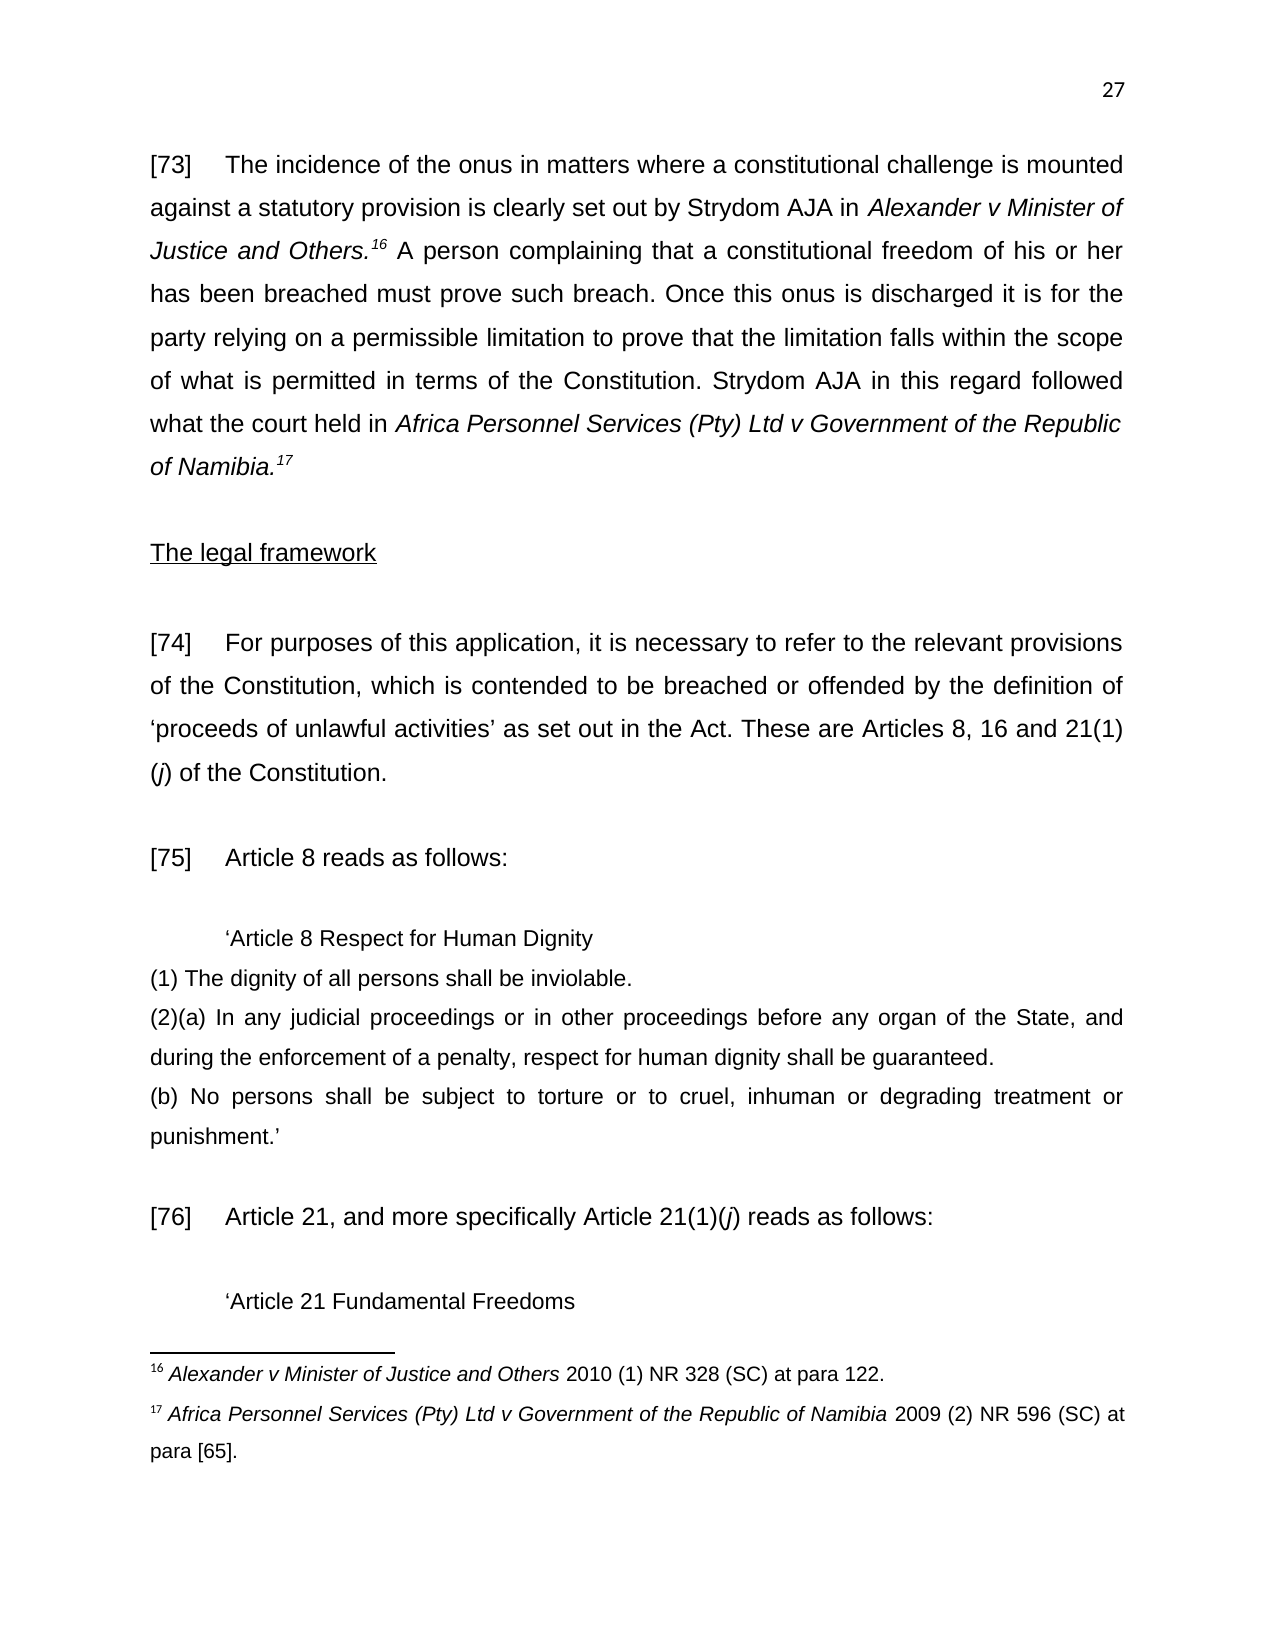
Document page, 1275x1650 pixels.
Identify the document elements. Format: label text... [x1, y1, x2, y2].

list The incidence of the onus in matters where a constitutional challenge is mounted against a statutory provision is clearly set out by Strydom AJA in Alexander v Minister of Justice and Others. A person complaining that a constitutional freedom of his or her has been breached must prove such breach. Once this onus is discharged it is for the party relying on a permissible limitation to prove that the limitation falls within the scope of what is permitted in terms of the Constitution. Strydom AJA in this regard followed what the court held in Africa Personnel Services (Pty) Ltd v Government of the Republic of Namibia. [150, 150, 1125, 481]
text ‘Article 8 Respect for Human Dignity [150, 925, 1125, 952]
list Article 21, and more specifically Article 21(1)(j) reads as follows: [150, 1202, 1125, 1230]
subtitle The legal framework [150, 538, 1125, 567]
list For purposes of this application, it is necessary to refer to the relevant provisions of the Constitution, which is contended to be breached or offended by the definition of ‘proceeds of unlawful activities’ as set out in the Act. These are Articles 8, 16 and 21(1)(j) of the Constitution. [150, 628, 1125, 786]
text (2)(a) In any judicial proceedings or in other proceedings before any organ of the State, and during the enforcement of a penalty, respect for human dignity shall be guaranteed. [150, 1004, 1125, 1070]
list ‘Article 21 Fundamental Freedoms [150, 1288, 1125, 1314]
text (b) No persons shall be subject to torture or to cruel, inhuman or degrading treatment or punishment.’ [150, 1083, 1125, 1149]
text (1) The dignity of all persons shall be inviolable. [150, 965, 1125, 991]
list Article 8 reads as follows: [150, 843, 1125, 871]
